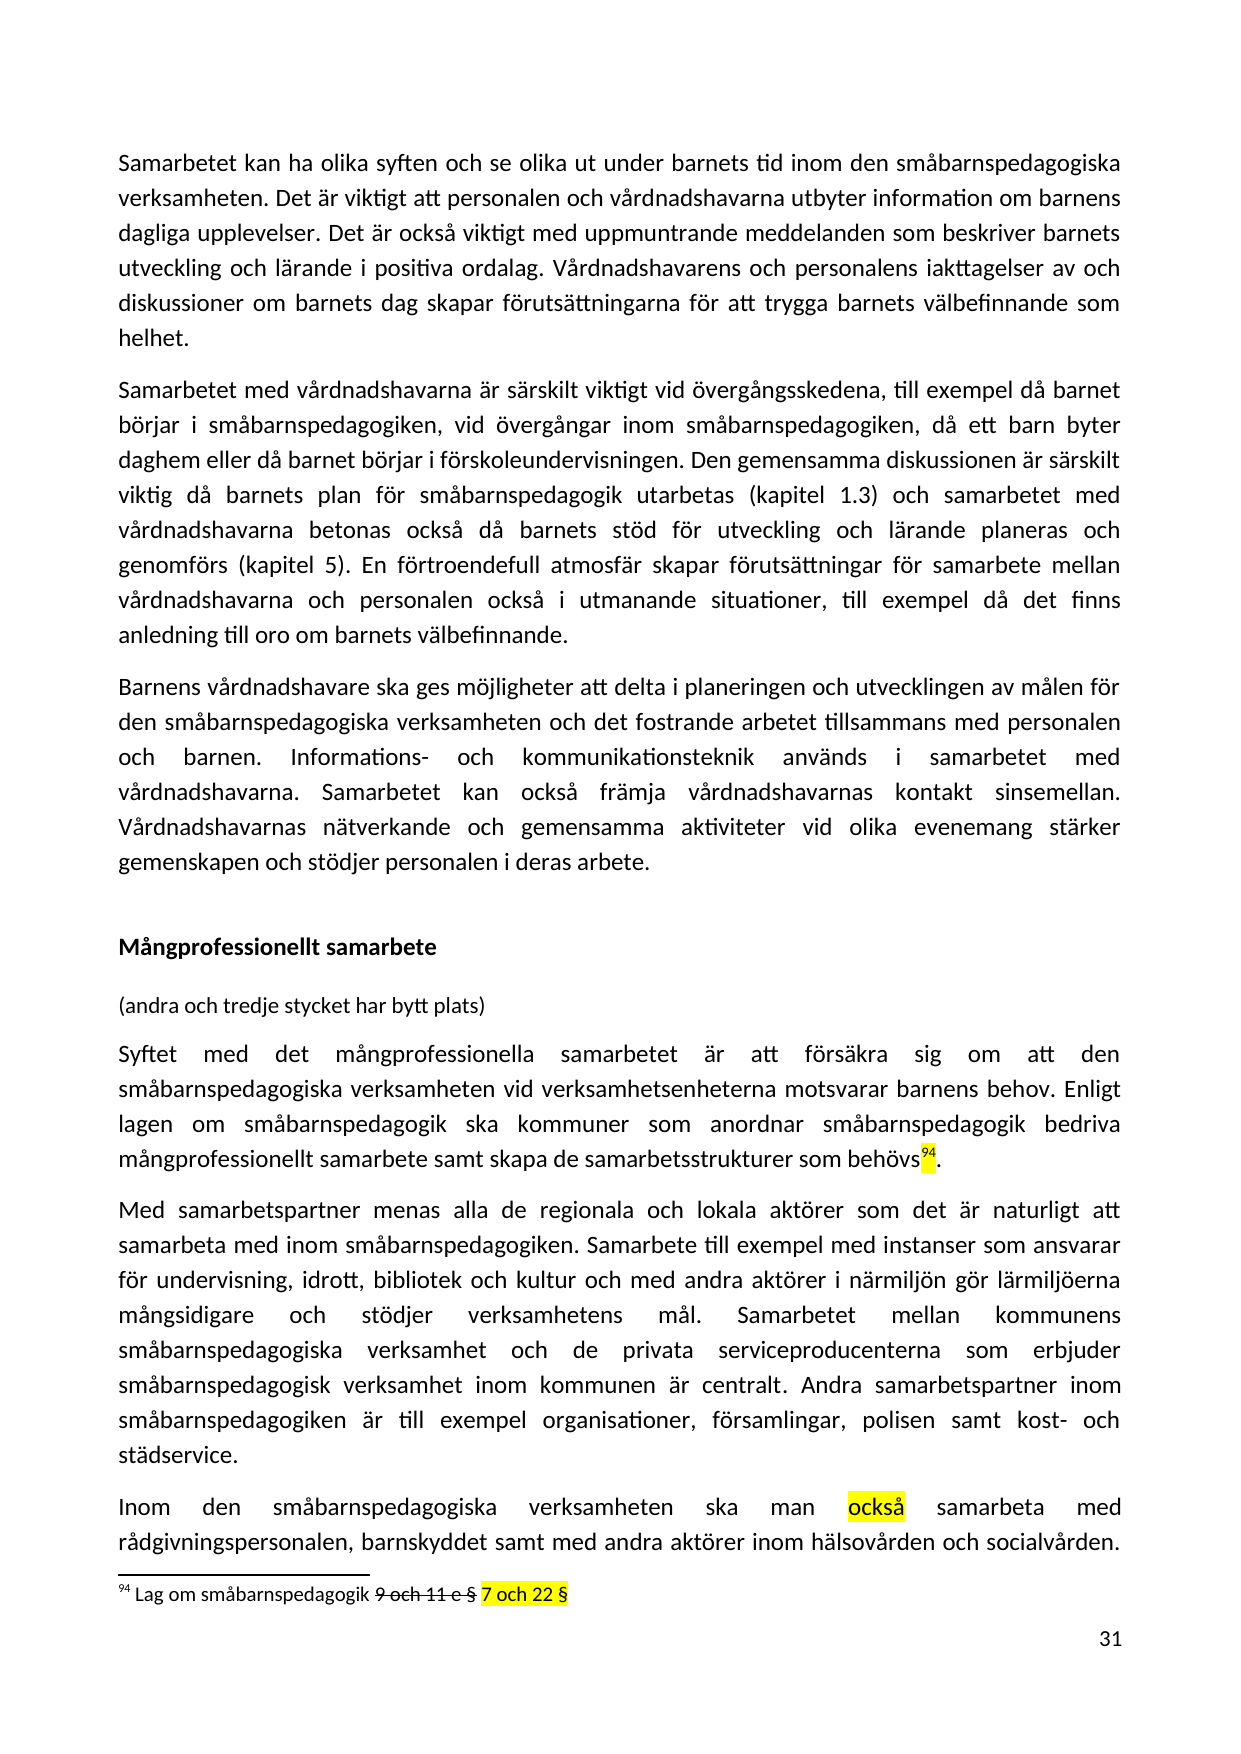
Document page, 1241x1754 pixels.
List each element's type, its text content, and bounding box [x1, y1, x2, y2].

subtitle Mångprofessionellt samarbete [118, 931, 1122, 961]
text Med samarbetspartner menas alla de regionala och lokala aktörer som det är naturligt att samarbeta med inom småbarnspedagogiken. Samarbete till exempel med instanser som ansvarar för undervisning, idrott, bibliotek och kultur och med andra aktörer i närmiljön gör lärmiljöerna mångsidigare och stödjer verksamhetens mål. Samarbetet mellan kommunens småbarnspedagogiska verksamhet och de privata serviceproducenterna som erbjuder småbarnspedagogisk verksamhet inom kommunen är centralt. Andra samarbetspartner inom småbarnspedagogiken är till exempel organisationer, församlingar, polisen samt kost- och städservice. [118, 1194, 1122, 1470]
text Samarbetet kan ha olika syften och se olika ut under barnets tid inom den småbarnspedagogiska verksamheten. Det är viktigt att personalen och vårdnadshavarna utbyter information om barnens dagliga upplevelser. Det är också viktigt med uppmuntrande meddelanden som beskriver barnets utveckling och lärande i positiva ordalag. Vårdnadshavarens och personalens iakttagelser av och diskussioner om barnets dag skapar förutsättningarna för att trygga barnets välbefinnande som helhet. [118, 148, 1122, 353]
text Syftet med det mångprofessionella samarbetet är att försäkra sig om att den småbarnspedagogiska verksamheten vid verksamhetsenheterna motsvarar barnens behov. Enligt lagen om småbarnspedagogik ska kommuner som anordnar småbarnspedagogik bedriva mångprofessionellt samarbete samt skapa de samarbetsstrukturer som behövs. [118, 1038, 1122, 1173]
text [118, 1491, 1122, 1557]
text Samarbetet med vårdnadshavarna är särskilt viktigt vid övergångsskedena, till exempel då barnet börjar i småbarnspedagogiken, vid övergångar inom småbarnspedagogiken, då ett barn byter daghem eller då barnet börjar i förskoleundervisningen. Den gemensamma diskussionen är särskilt viktig då barnets plan för småbarnspedagogik utarbetas (kapitel 1.3) och samarbetet med vårdnadshavarna betonas också då barnets stöd för utveckling och lärande planeras och genomförs (kapitel 5). En förtroendefull atmosfär skapar förutsättningar för samarbete mellan vårdnadshavarna och personalen också i utmanande situationer, till exempel då det finns anledning till oro om barnets välbefinnande. [118, 374, 1122, 650]
text Barnens vårdnadshavare ska ges möjligheter att delta i planeringen och utvecklingen av målen för den småbarnspedagogiska verksamheten och det fostrande arbetet tillsammans med personalen och barnen. Informations- och kommunikationsteknik används i samarbetet med vårdnadshavarna. Samarbetet kan också främja vårdnadshavarnas kontakt sinsemellan. Vårdnadshavarnas nätverkande och gemensamma aktiviteter vid olika evenemang stärker gemenskapen och stödjer personalen i deras arbete. [118, 671, 1122, 876]
text (andra och tredje stycket har bytt plats) [118, 991, 1122, 1019]
